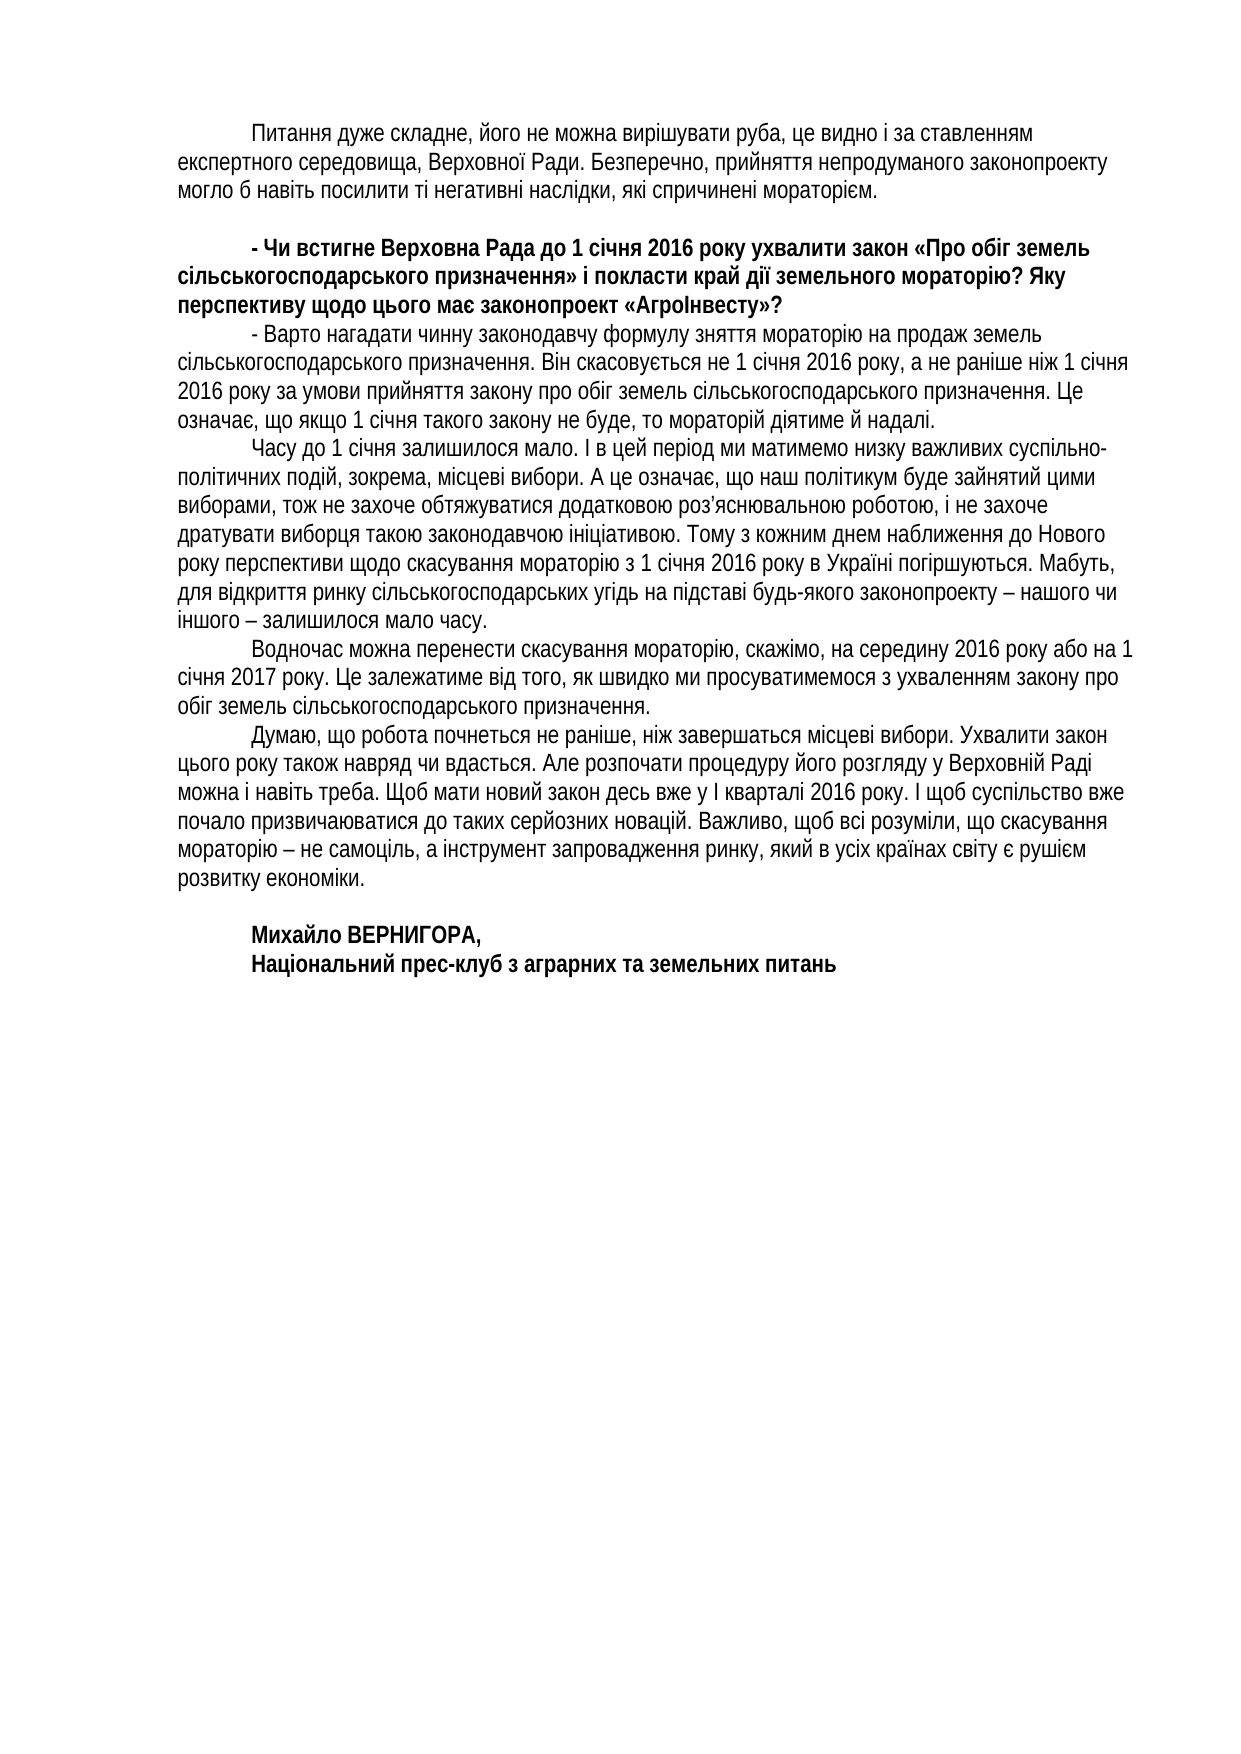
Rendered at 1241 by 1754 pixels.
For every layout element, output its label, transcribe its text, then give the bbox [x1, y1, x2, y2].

text Національний прес-клуб з аграрних та земельних питань [177, 949, 1152, 977]
text Водночас можна перенести скасування мораторію, скажімо, на середину 2016 року або на 1 січня 2017 року. Це залежатиме від того, як швидко ми просуватимемося з ухваленням закону про обіг земель сільськогосподарського призначення. [177, 634, 1152, 720]
text Думаю, що робота почнеться не раніше, ніж завершаться місцеві вибори. Ухвалити закон цього року також навряд чи вдасться. Але розпочати процедуру його розгляду у Верховній Раді можна і навіть треба. Щоб мати новий закон десь вже у І кварталі 2016 року. І щоб суспільство вже почало призвичаюватися до таких серйозних новацій. Важливо, щоб всі розуміли, що скасування мораторію – не самоціль, а інструмент запровадження ринку, який в усіх країнах світу є рушієм розвитку економіки. [177, 720, 1152, 892]
text Часу до 1 січня залишилося мало. І в цей період ми матимемо низку важливих суспільно-політичних подій, зокрема, місцеві вибори. А це означає, що наш політикум буде зайнятий цими виборами, тож не захоче обтяжуватися додатковою роз’яснювальною роботою, і не захоче дратувати виборця такою законодавчою ініціативою. Тому з кожним днем наближення до Нового року перспективи щодо скасування мораторію з 1 січня 2016 року в Україні погіршуються. Мабуть, для відкриття ринку сільськогосподарських угідь на підставі будь-якого законопроекту – нашого чи іншого – залишилося мало часу. [177, 433, 1152, 634]
text - Чи встигне Верховна Рада до 1 січня 2016 року ухвалити закон «Про обіг земель сільськогосподарського призначення» і покласти край дії земельного мораторію? Яку перспективу щодо цього має законопроект «АгроІнвесту»? [177, 233, 1152, 319]
text Питання дуже складне, його не можна вирішувати руба, це видно і за ставленням експертного середовища, Верховної Ради. Безперечно, прийняття непродуманого законопроекту могло б навіть посилити ті негативні наслідки, які спричинені мораторієм. [177, 118, 1152, 204]
text Михайло ВЕРНИГОРА, [177, 920, 1152, 949]
text - Варто нагадати чинну законодавчу формулу зняття мораторію на продаж земель сільськогосподарського призначення. Він скасовується не 1 січня 2016 року, а не раніше ніж 1 січня 2016 року за умови прийняття закону про обіг земель сільськогосподарського призначення. Це означає, що якщо 1 січня такого закону не буде, то мораторій діятиме й надалі. [177, 319, 1152, 433]
